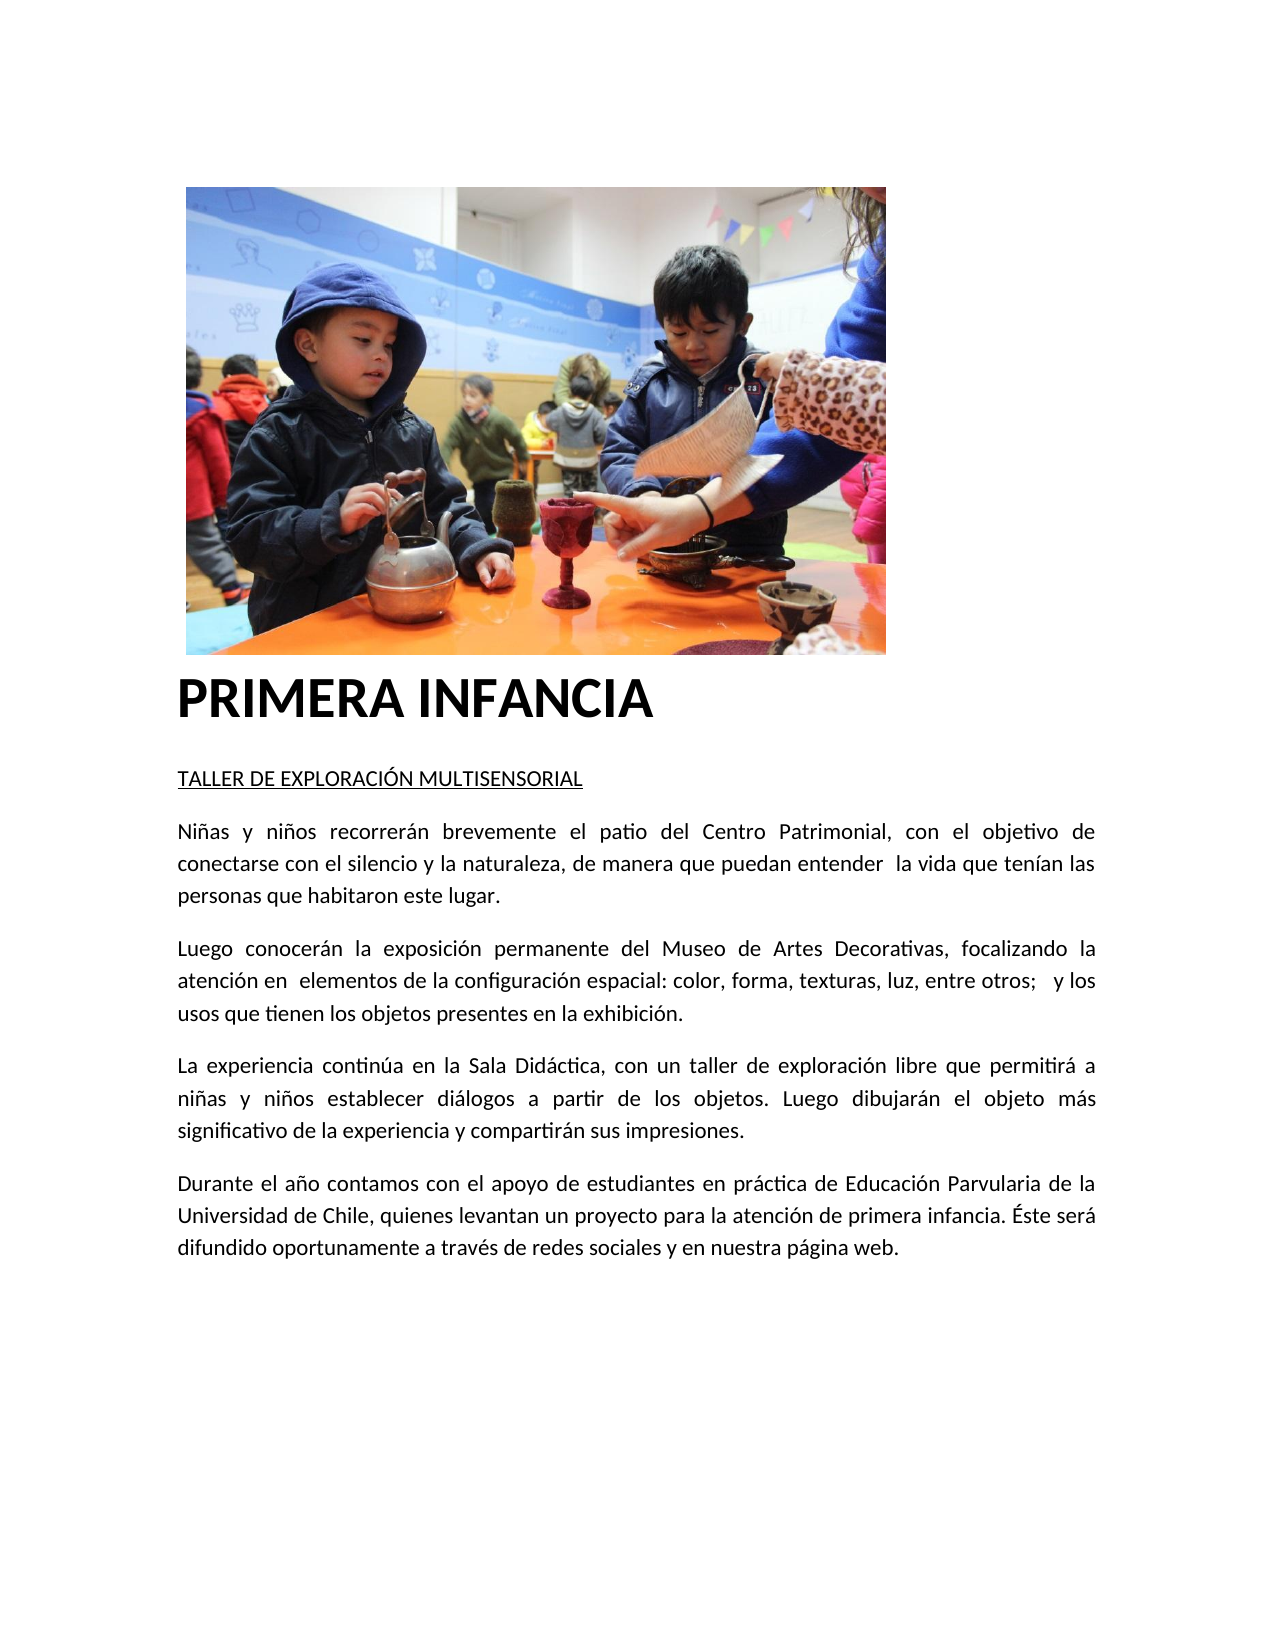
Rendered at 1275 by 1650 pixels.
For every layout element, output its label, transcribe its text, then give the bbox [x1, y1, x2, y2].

picture [186, 187, 886, 655]
text La experiencia continúa en la Sala Didáctica, con un taller de exploración libre que permitirá a niñas y niños establecer diálogos a partir de los objetos. Luego dibujarán el objeto más significativo de la experiencia y compartirán sus impresiones. [177, 1052, 1098, 1144]
text Durante el año contamos con el apoyo de estudiantes en práctica de Educación Parvularia de la Universidad de Chile, quienes levantan un proyecto para la atención de primera infancia. Éste será difundido oportunamente a través de redes sociales y en nuestra página web. [177, 1169, 1098, 1261]
text PRIMERA INFANCIA [177, 661, 1098, 732]
text Niñas y niños recorrerán brevemente el patio del Centro Patrimonial, con el objetivo de conectarse con el silencio y la naturaleza, de manera que puedan entender la vida que tenían las personas que habitaron este lugar. [177, 817, 1098, 909]
text Luego conocerán la exposición permanente del Museo de Artes Decorativas, focalizando la atención en elementos de la configuración espacial: color, forma, texturas, luz, entre otros; y los usos que tienen los objetos presentes en la exhibición. [177, 934, 1098, 1027]
text TALLER DE EXPLORACIÓN MULTISENSORIAL [177, 764, 1098, 792]
